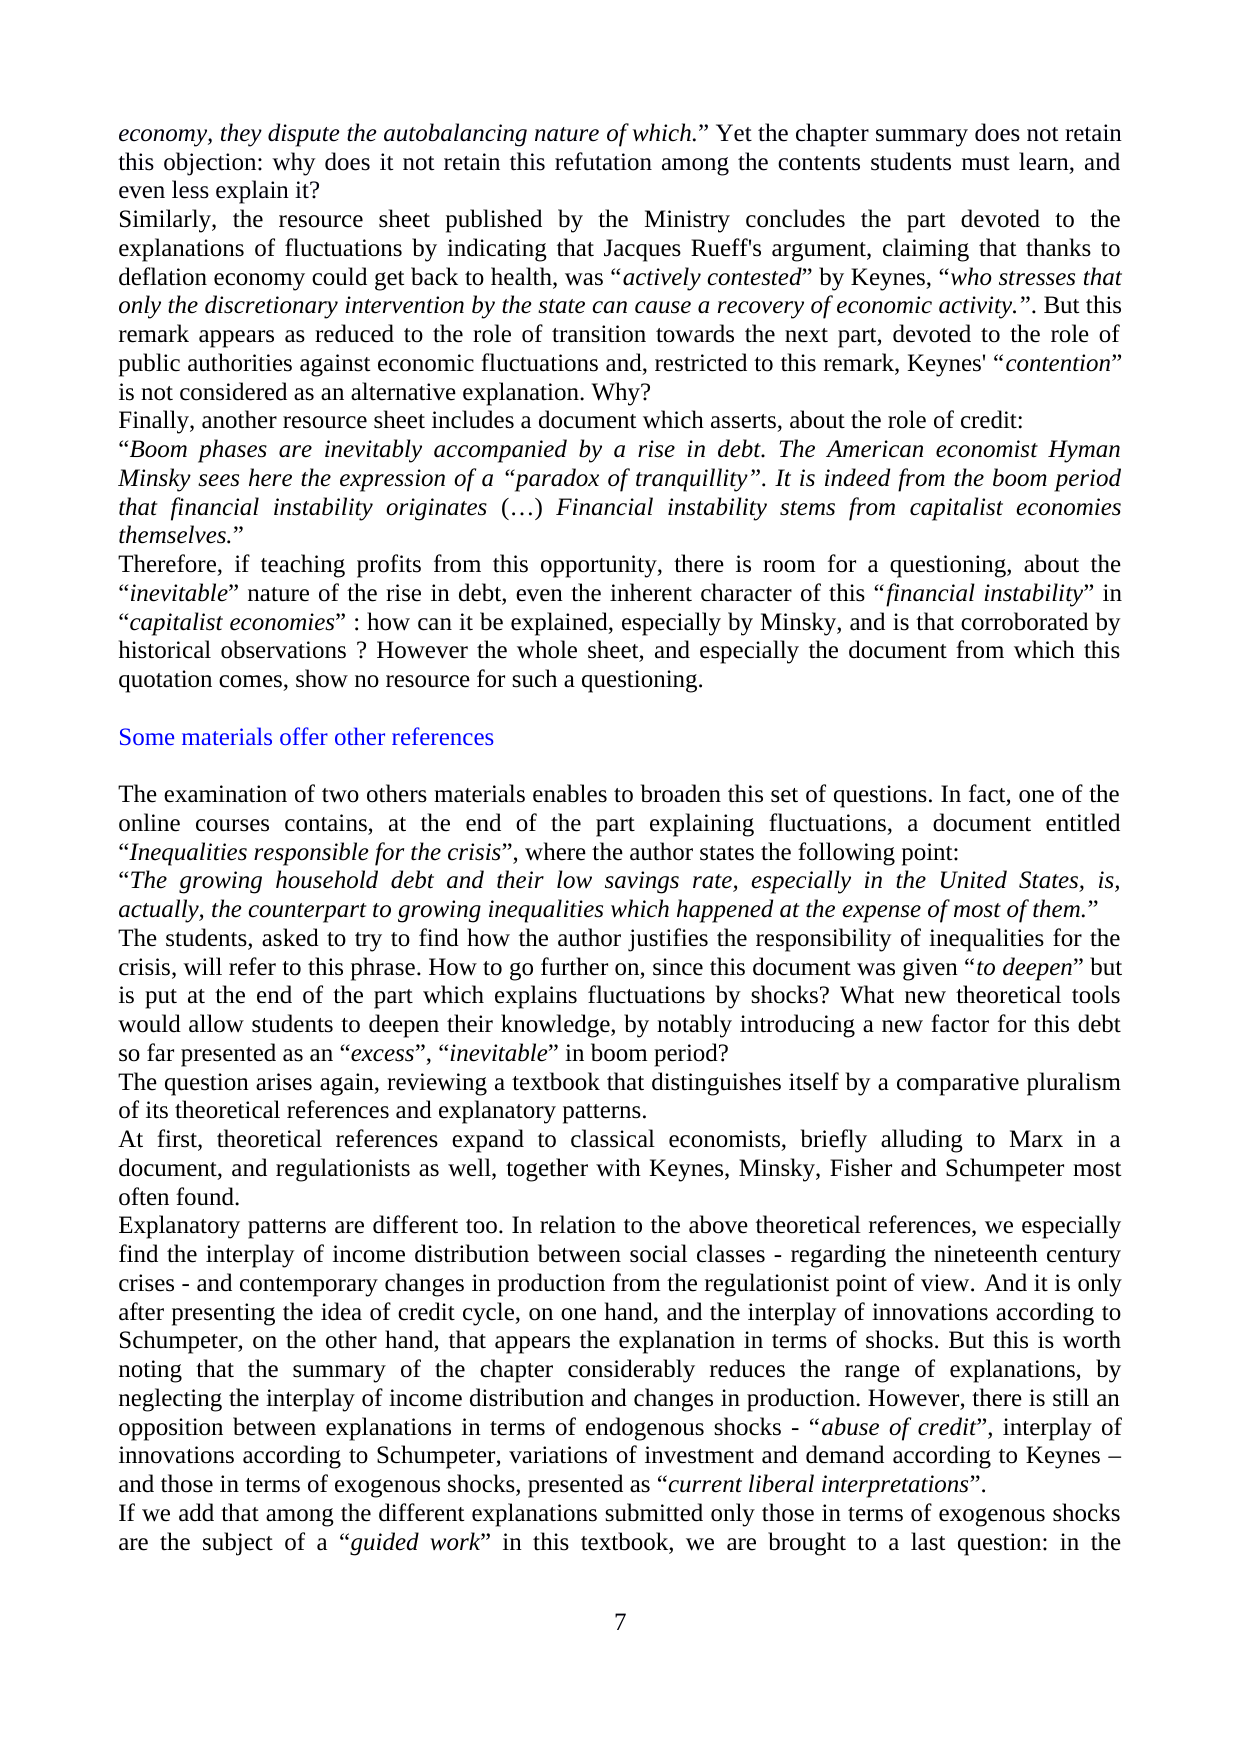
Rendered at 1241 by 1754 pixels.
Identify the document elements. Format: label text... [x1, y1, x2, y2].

text At first, theoretical references expand to classical economists, briefly alluding to Marx in a document, and regulationists as well, together with Keynes, Minsky, Fisher and Schumpeter most often found. [118, 1124, 1122, 1211]
text “Boom phases are inevitably accompanied by a rise in debt. The American economist Hyman Minsky sees here the expression of a “paradox of tranquillity”. It is indeed from the boom period that financial instability originates (…) Financial instability stems from capitalist economies themselves.” [118, 434, 1122, 549]
text Therefore, if teaching profits from this opportunity, there is room for a questioning, about the “inevitable” nature of the rise in debt, even the inherent character of this “financial instability” in “capitalist economies” : how can it be explained, especially by Minsky, and is that corroborated by historical observations ? However the whole sheet, and especially the document from which this quotation comes, show no resource for such a questioning. [118, 549, 1122, 693]
text Explanatory patterns are different too. In relation to the above theoretical references, we especially find the interplay of income distribution between social classes - regarding the nineteenth century crises - and contemporary changes in production from the regulationist point of view. And it is only after presenting the idea of credit cycle, on one hand, and the interplay of innovations according to Schumpeter, on the other hand, that appears the explanation in terms of shocks. But this is worth noting that the summary of the chapter considerably reduces the range of explanations, by neglecting the interplay of income distribution and changes in production. However, there is still an opposition between explanations in terms of endogenous shocks - “abuse of credit”, interplay of innovations according to Schumpeter, variations of investment and demand according to Keynes – and those in terms of exogenous shocks, presented as “current liberal interpretations”. [118, 1211, 1122, 1498]
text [118, 118, 1122, 204]
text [118, 1498, 1122, 1556]
text “The growing household debt and their low savings rate, especially in the United States, is, actually, the counterpart to growing inequalities which happened at the expense of most of them.” [118, 866, 1122, 923]
text Similarly, the resource sheet published by the Ministry concludes the part devoted to the explanations of fluctuations by indicating that Jacques Rueff's argument, claiming that thanks to deflation economy could get back to health, was “actively contested” by Keynes, “who stresses that only the discretionary intervention by the state can cause a recovery of economic activity.”. But this remark appears as reduced to the role of transition towards the next part, devoted to the role of public authorities against economic fluctuations and, restricted to this remark, Keynes' “contention” is not considered as an alternative explanation. Why? [118, 204, 1122, 406]
text The examination of two others materials enables to broaden this set of questions. In fact, one of the online courses contains, at the end of the part explaining fluctuations, a document entitled “Inequalities responsible for the crisis”, where the author states the following point: [118, 779, 1122, 866]
text The students, asked to try to find how the author justifies the responsibility of inequalities for the crisis, will refer to this phrase. How to go further on, since this document was given “to deepen” but is put at the end of the part which explains fluctuations by shocks? What new theoretical tools would allow students to deepen their knowledge, by notably introducing a new factor for this debt so far presented as an “excess”, “inevitable” in boom period? [118, 923, 1122, 1067]
text The question arises again, reviewing a textbook that distinguishes itself by a comparative pluralism of its theoretical references and explanatory patterns. [118, 1067, 1122, 1124]
text Finally, another resource sheet includes a document which asserts, about the role of credit: [118, 406, 1122, 434]
text Some materials offer other references [118, 722, 1122, 751]
